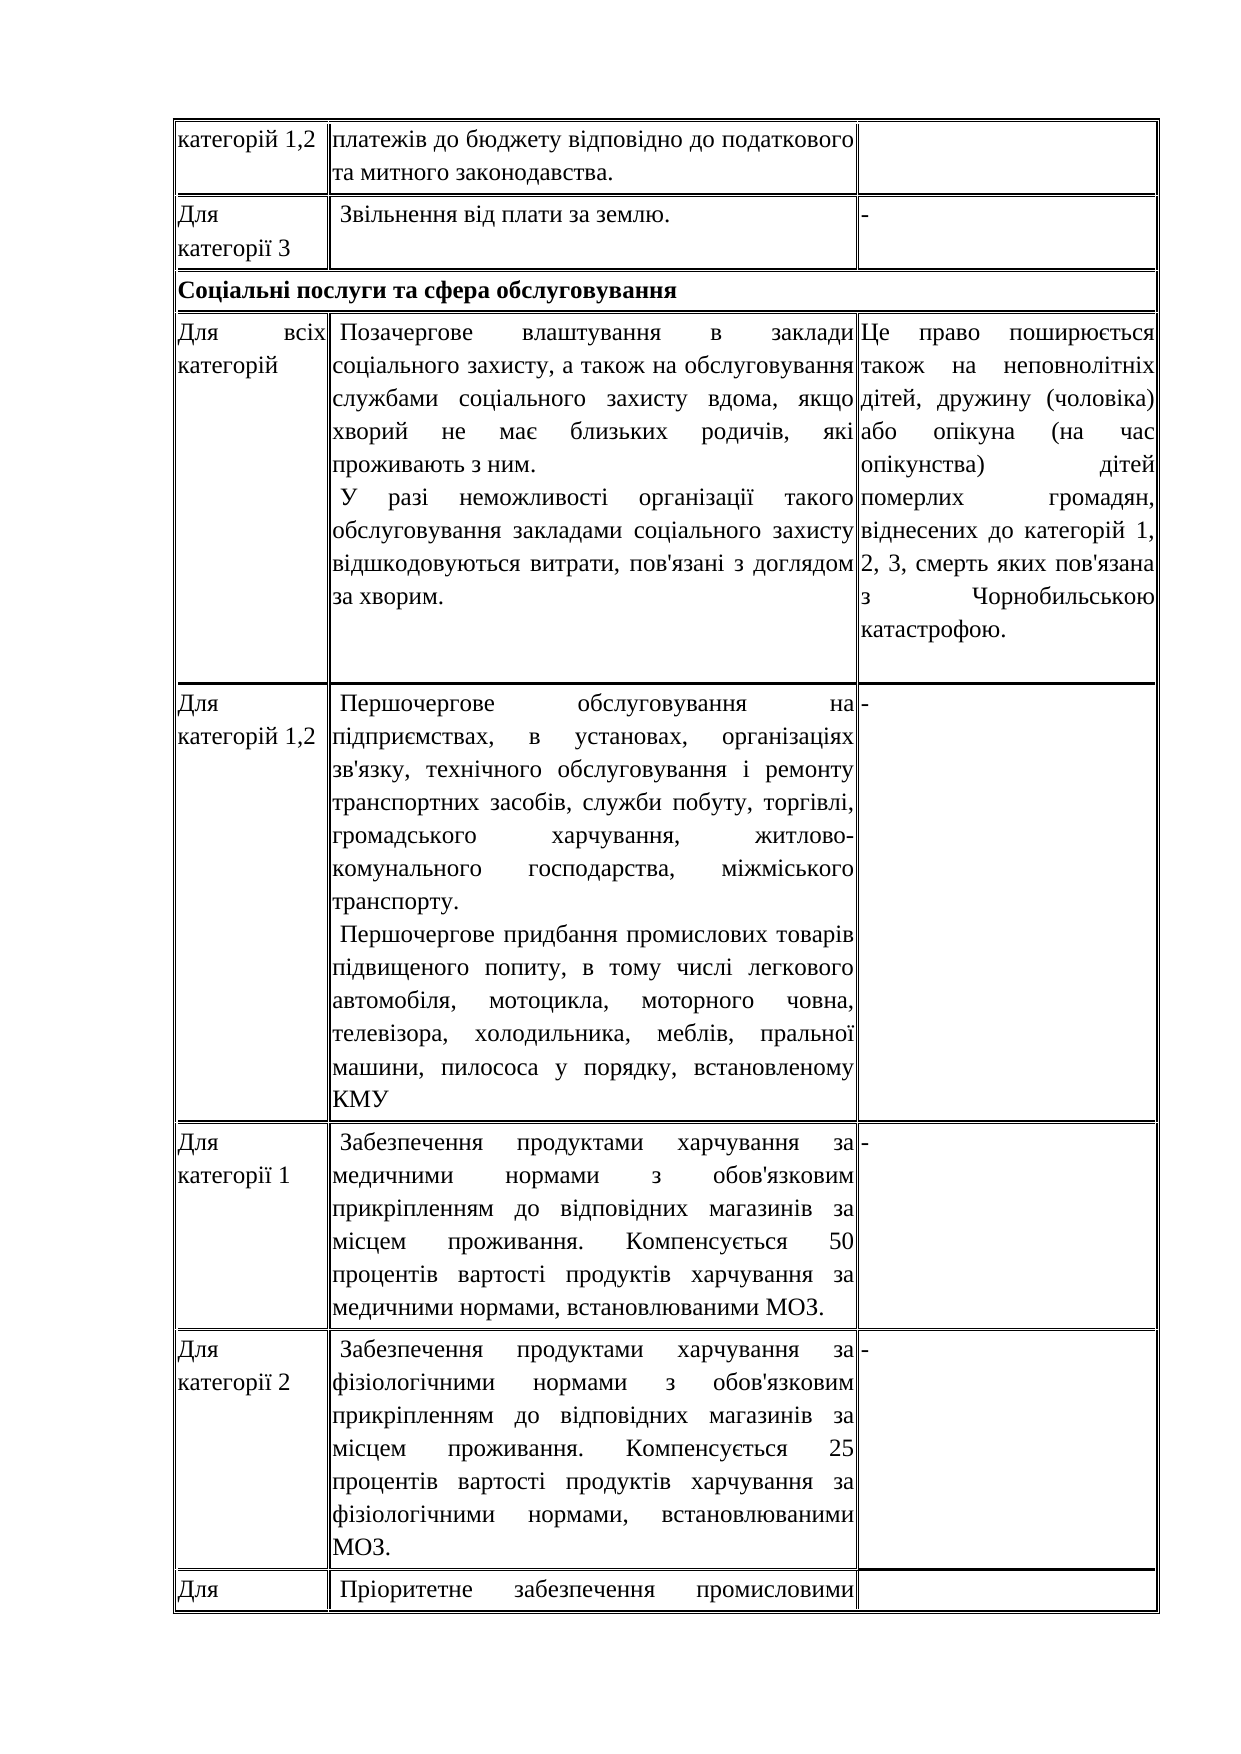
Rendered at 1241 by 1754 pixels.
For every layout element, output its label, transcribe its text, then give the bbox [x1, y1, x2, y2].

table_cell Для категорій 1,2 [176, 120, 329, 193]
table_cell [329, 1571, 857, 1610]
table_cell Для категорії 2 [176, 1328, 327, 1568]
table_cell Для всіх категорій [176, 310, 327, 682]
table_cell [858, 1568, 1156, 1610]
table_cell - [858, 122, 1156, 193]
table_cell Позачергове влаштування в заклади соціального захисту, а також на обслуговування службами соціального захисту вдома, якщо хворий не має близьких родичів, які проживають з ним. У разі неможливості організації такого обслуговування закладами соціального захисту відшкодовуються витрати, пов'язані з доглядом за хворим. [331, 314, 856, 682]
table_cell Для категорії 3 [176, 193, 327, 268]
table_cell Соціальні послуги та сфера обслуговування [176, 268, 1157, 310]
table_cell Забезпечення продуктами харчування за фізіологічними нормами з обов'язковим прикріпленням до відповідних магазинів за місцем проживання. Компенсується 25 процентів вартості продуктів харчування за фізіологічними нормами, встановлюваними МОЗ. [331, 1331, 856, 1568]
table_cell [329, 122, 857, 193]
table_cell Забезпечення продуктами харчування за медичними нормами з обов'язковим прикріпленням до відповідних магазинів за місцем проживання. Компенсується 50 процентів вартості продуктів харчування за медичними нормами, встановлюваними МОЗ. [331, 1124, 856, 1327]
table_cell - [859, 193, 1157, 268]
table_cell Для категорій 1,2 [176, 682, 327, 1120]
table_cell - [859, 682, 1156, 1120]
table_cell - [859, 1328, 1157, 1568]
table_cell Для категорії 1 [176, 1120, 327, 1327]
table_cell Звільнення від плати за землю. [331, 197, 856, 268]
table_cell Першочергове обслуговування на підприємствах, в установах, організаціях зв'язку, технічного обслуговування і ремонту транспортних засобів, служби побуту, торгівлі, громадського харчування, житлово-комунального господарства, міжміського транспорту. Першочергове придбання промислових товарів підвищеного попиту, в тому числі легкового автомобіля, мотоцикла, моторного човна, телевізора, холодильника, меблів, пральної машини, пилососа у порядку, встановленому КМУ [331, 685, 856, 1120]
table_cell - [859, 1120, 1157, 1327]
table_cell Для категорії 3 [174, 1568, 329, 1610]
table_cell Це право поширюється також на неповнолітніх дітей, дружину (чоловіка) або опікуна (на час опікунства) дітей померлих громадян, віднесених до категорій 1, 2, 3, смерть яких пов'язана з Чорнобильською катастрофою. [859, 310, 1157, 682]
